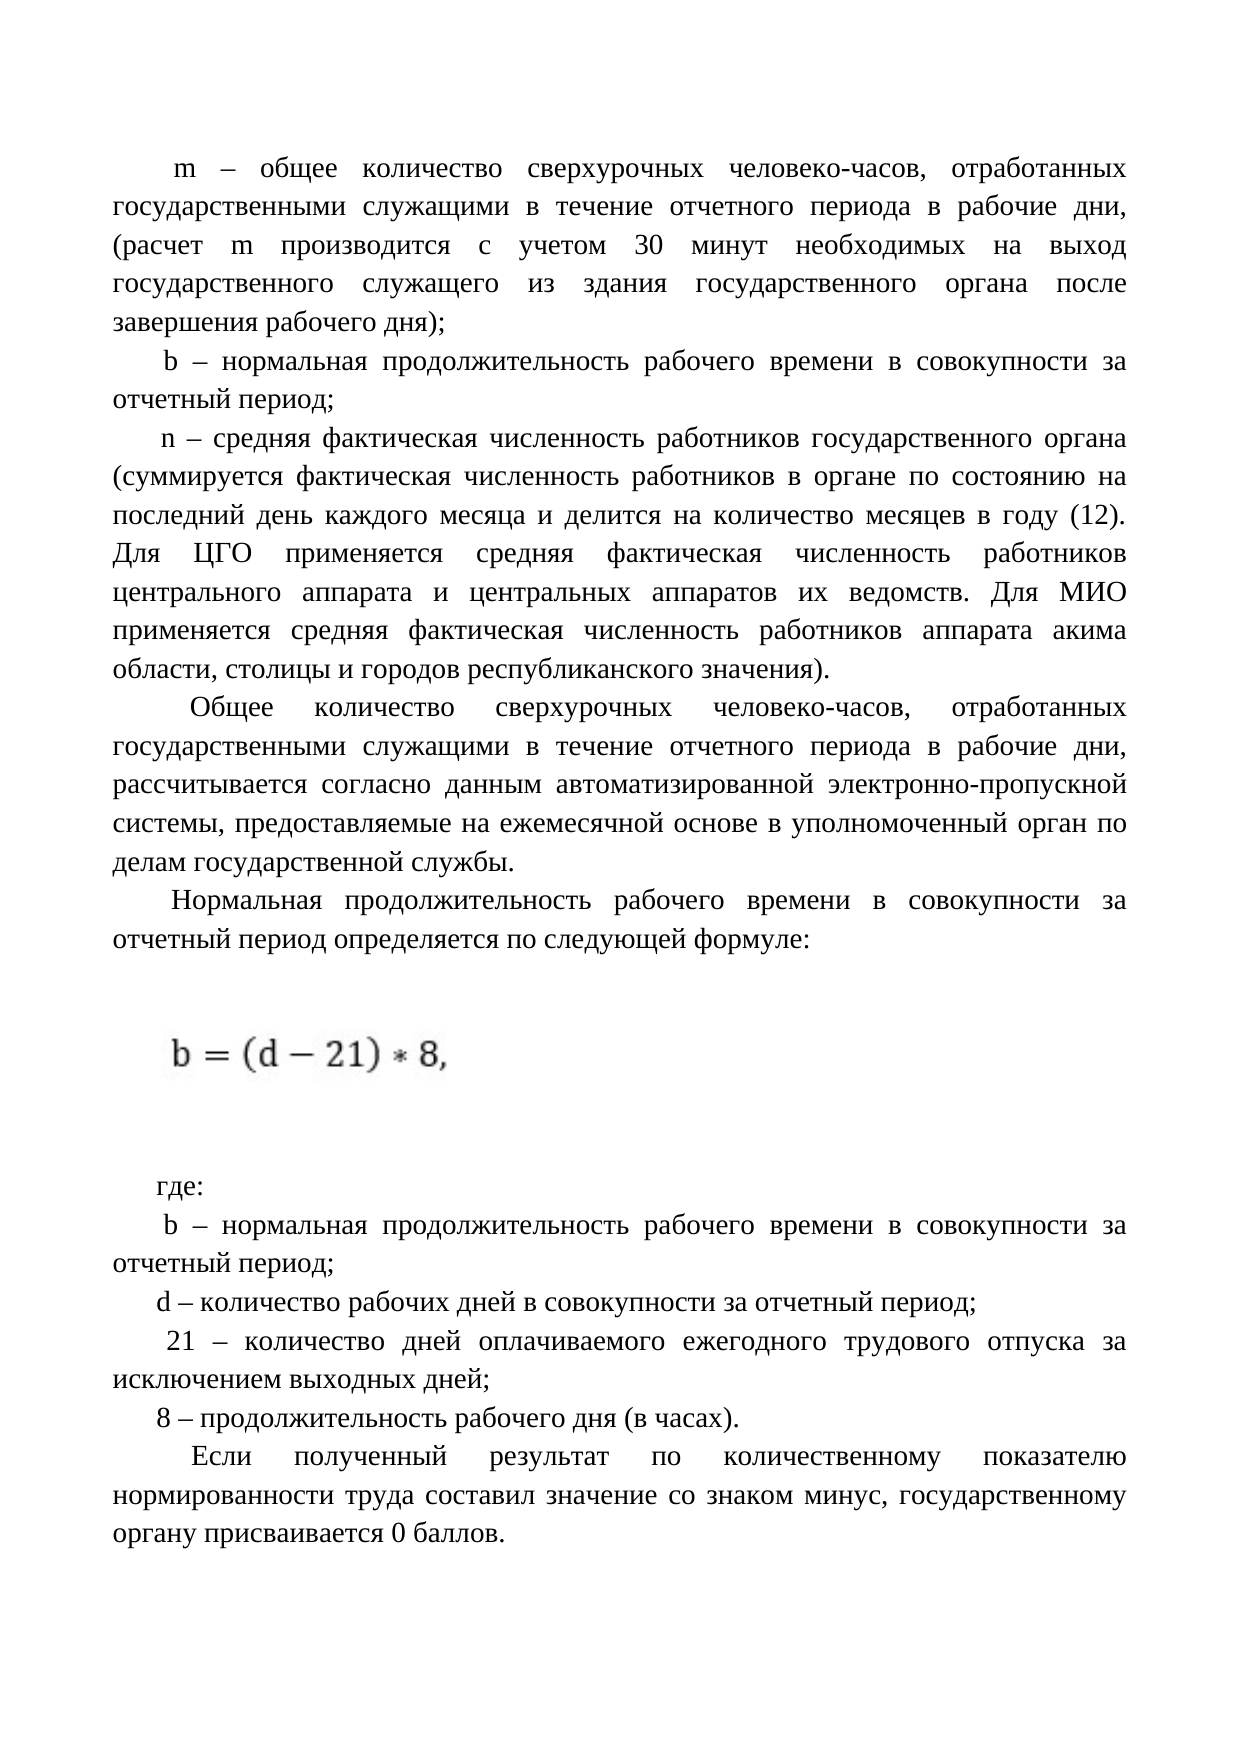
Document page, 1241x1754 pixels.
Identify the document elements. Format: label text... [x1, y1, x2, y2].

text b – нормальная продолжительность рабочего времени в совокупности за отчетный период; [112, 343, 1128, 415]
picture [112, 997, 501, 1105]
text m – общее количество сверхурочных человеко-часов, отработанных государственными служащими в течение отчетного периода в рабочие дни, (расчет m производится с учетом 30 минут необходимых на выход государственного служащего из здания государственного органа после завершения рабочего дня); [112, 150, 1128, 338]
text d – количество рабочих дней в совокупности за отчетный период; [112, 1284, 1128, 1318]
text 8 – продолжительность рабочего дня (в часах). [112, 1400, 1128, 1433]
text Нормальная продолжительность рабочего времени в совокупности за отчетный период определяется по следующей формуле: [112, 882, 1128, 954]
text n – средняя фактическая численность работников государственного органа (суммируется фактическая численность работников в органе по состоянию на последний день каждого месяца и делится на количество месяцев в году (12). Для ЦГО применяется средняя фактическая численность работников центрального аппарата и центральных аппаратов их ведомств. Для МИО применяется средняя фактическая численность работников аппарата акима области, столицы и городов республиканского значения). [112, 420, 1128, 684]
text где: [112, 1168, 1128, 1202]
text b – нормальная продолжительность рабочего времени в совокупности за отчетный период; [112, 1207, 1128, 1279]
text Общее количество сверхурочных человеко-часов, отработанных государственными служащими в течение отчетного периода в рабочие дни, рассчитывается согласно данным автоматизированной электронно-пропускной системы, предоставляемые на ежемесячной основе в уполномоченный орган по делам государственной службы. [112, 689, 1128, 877]
text Если полученный результат по количественному показателю нормированности труда составил значение со знаком минус, государственному органу присваивается 0 баллов. [112, 1438, 1128, 1549]
text 21 – количество дней оплачиваемого ежегодного трудового отпуска за исключением выходных дней; [112, 1323, 1128, 1395]
